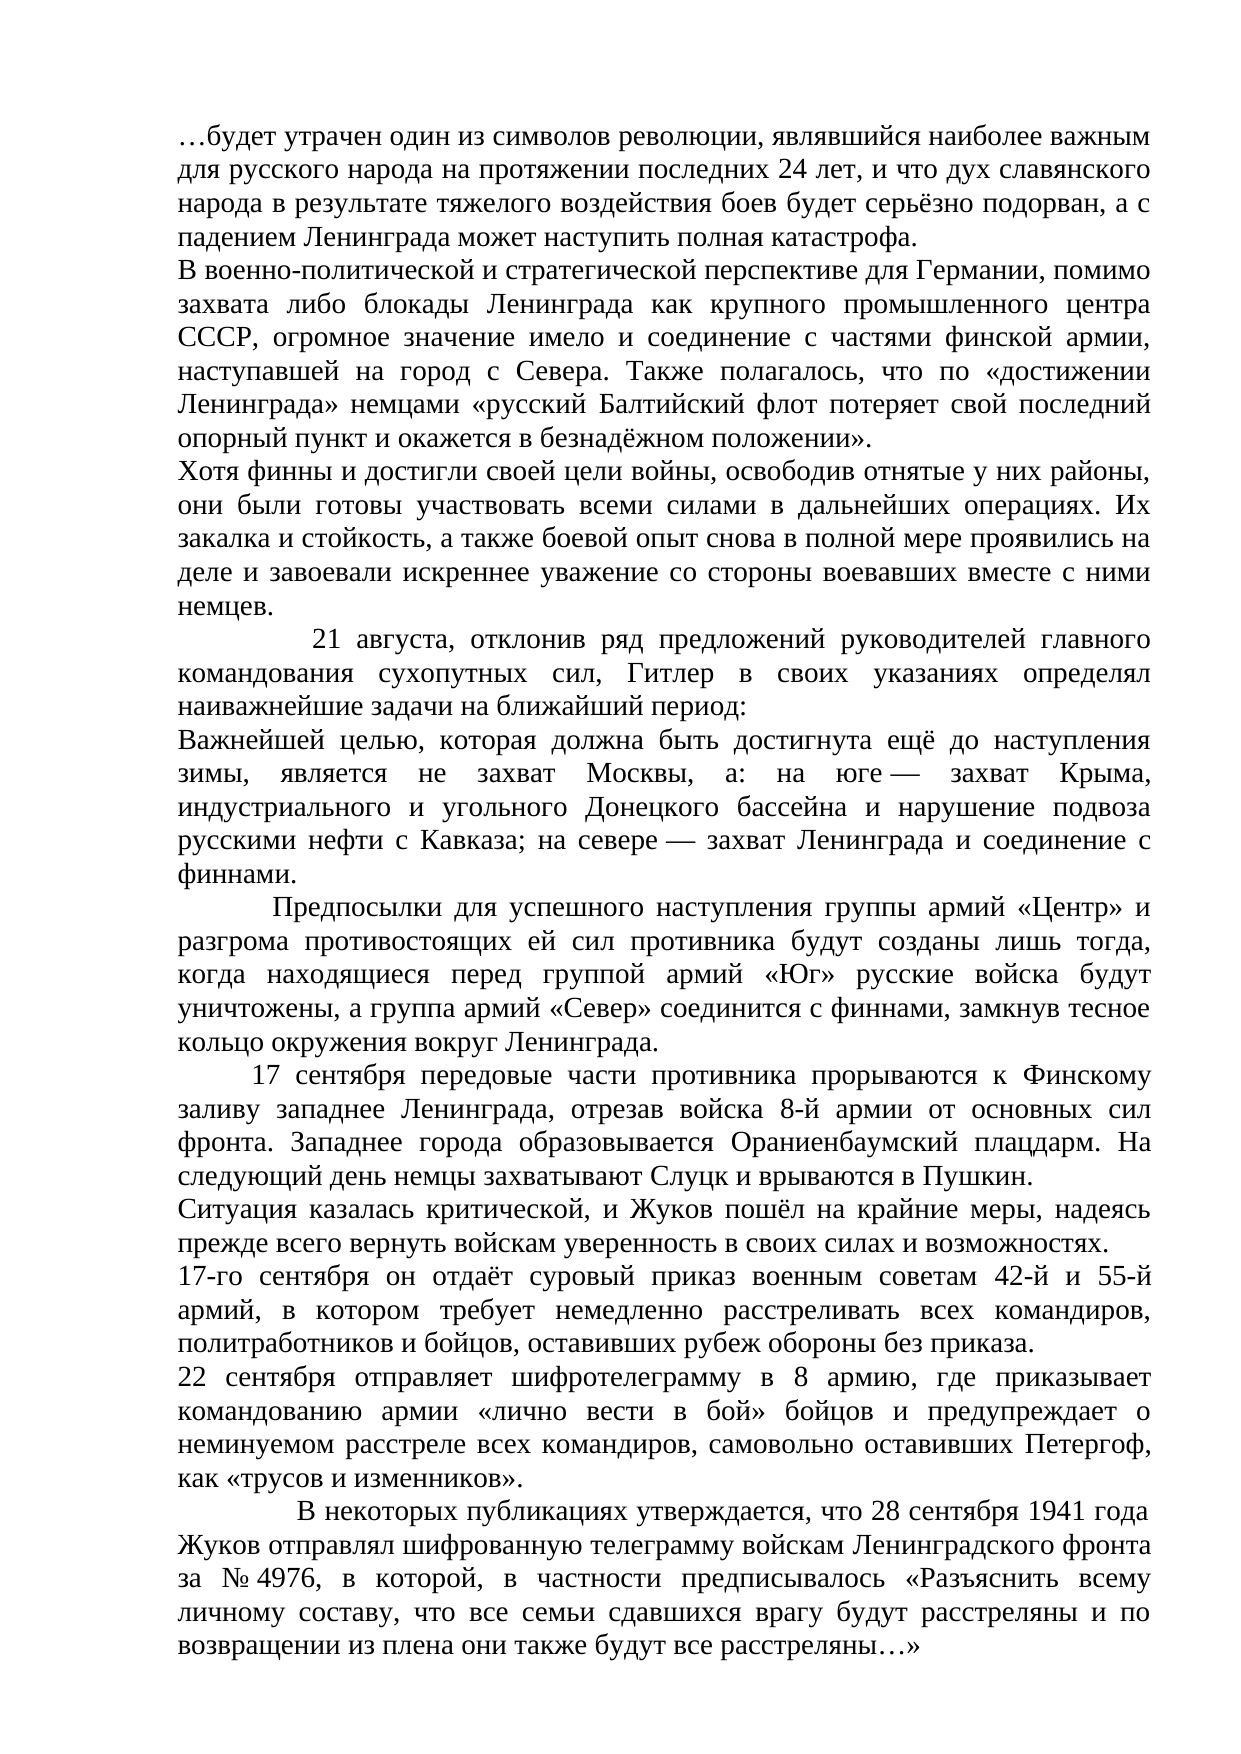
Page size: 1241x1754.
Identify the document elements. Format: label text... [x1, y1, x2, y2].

text Важнейшей целью, которая должна быть достигнута ещё до наступления зимы, является не захват Москвы, а: на юге — захват Крыма, индустриального и угольного Донецкого бассейна и нарушение подвоза русскими нефти с Кавказа; на севере — захват Ленинграда и соединение с финнами. [177, 722, 1152, 889]
text Предпосылки для успешного наступления группы армий «Центр» и разгрома противостоящих ей сил противника будут созданы лишь тогда, когда находящиеся перед группой армий «Юг» русские войска будут уничтожены, а группа армий «Север» соединится с финнами, замкнув тесное кольцо окружения вокруг Ленинграда. [177, 889, 1152, 1057]
text …будет утрачен один из символов революции, являвшийся наиболее важным для русского народа на протяжении последних 24 лет, и что дух славянского народа в результате тяжелого воздействия боев будет серьёзно подорван, а с падением Ленинграда может наступить полная катастрофа. [177, 118, 1152, 252]
text 22 сентября отправляет шифротелеграмму в 8 армию, где приказывает командованию армии «лично вести в бой» бойцов и предупреждает о неминуемом расстреле всех командиров, самовольно оставивших Петергоф, как «трусов и изменников». [177, 1359, 1152, 1493]
text 17-го сентября он отдаёт суровый приказ военным советам 42-й и 55-й армий, в котором требует немедленно расстреливать всех командиров, политработников и бойцов, оставивших рубеж обороны без приказа. [177, 1258, 1152, 1359]
text 21 августа, отклонив ряд предложений руководителей главного командования сухопутных сил, Гитлер в своих указаниях определял наиважнейшие задачи на ближайший период: [177, 621, 1152, 722]
text 17 сентября передовые части противника прорываются к Финскому заливу западнее Ленинграда, отрезав войска 8-й армии от основных сил фронта. Западнее города образовывается Ораниенбаумский плацдарм. На следующий день немцы захватывают Слуцк и врываются в Пушкин. [177, 1057, 1152, 1191]
text Ситуация казалась критической, и Жуков пошёл на крайние меры, надеясь прежде всего вернуть войскам уверенность в своих силах и возможностях. [177, 1191, 1152, 1258]
text В военно-политической и стратегической перспективе для Германии, помимо захвата либо блокады Ленинграда как крупного промышленного центра СССР, огромное значение имело и соединение с частями финской армии, наступавшей на город с Севера. Также полагалось, что по «достижении Ленинграда» немцами «русский Балтийский флот потеряет свой последний опорный пункт и окажется в безнадёжном положении». [177, 252, 1152, 453]
text В некоторых публикациях утверждается, что 28 сентября 1941 года Жуков отправлял шифрованную телеграмму войскам Ленинградского фронта за № 4976, в которой, в частности предписывалось «Разъяснить всему личному составу, что все семьи сдавшихся врагу будут расстреляны и по возвращении из плена они также будут все расстреляны…» [177, 1493, 1152, 1661]
text Хотя финны и достигли своей цели войны, освободив отнятые у них районы, они были готовы участвовать всеми силами в дальнейших операциях. Их закалка и стойкость, а также боевой опыт снова в полной мере проявились на деле и завоевали искреннее уважение со стороны воевавших вместе с ними немцев. [177, 453, 1152, 621]
